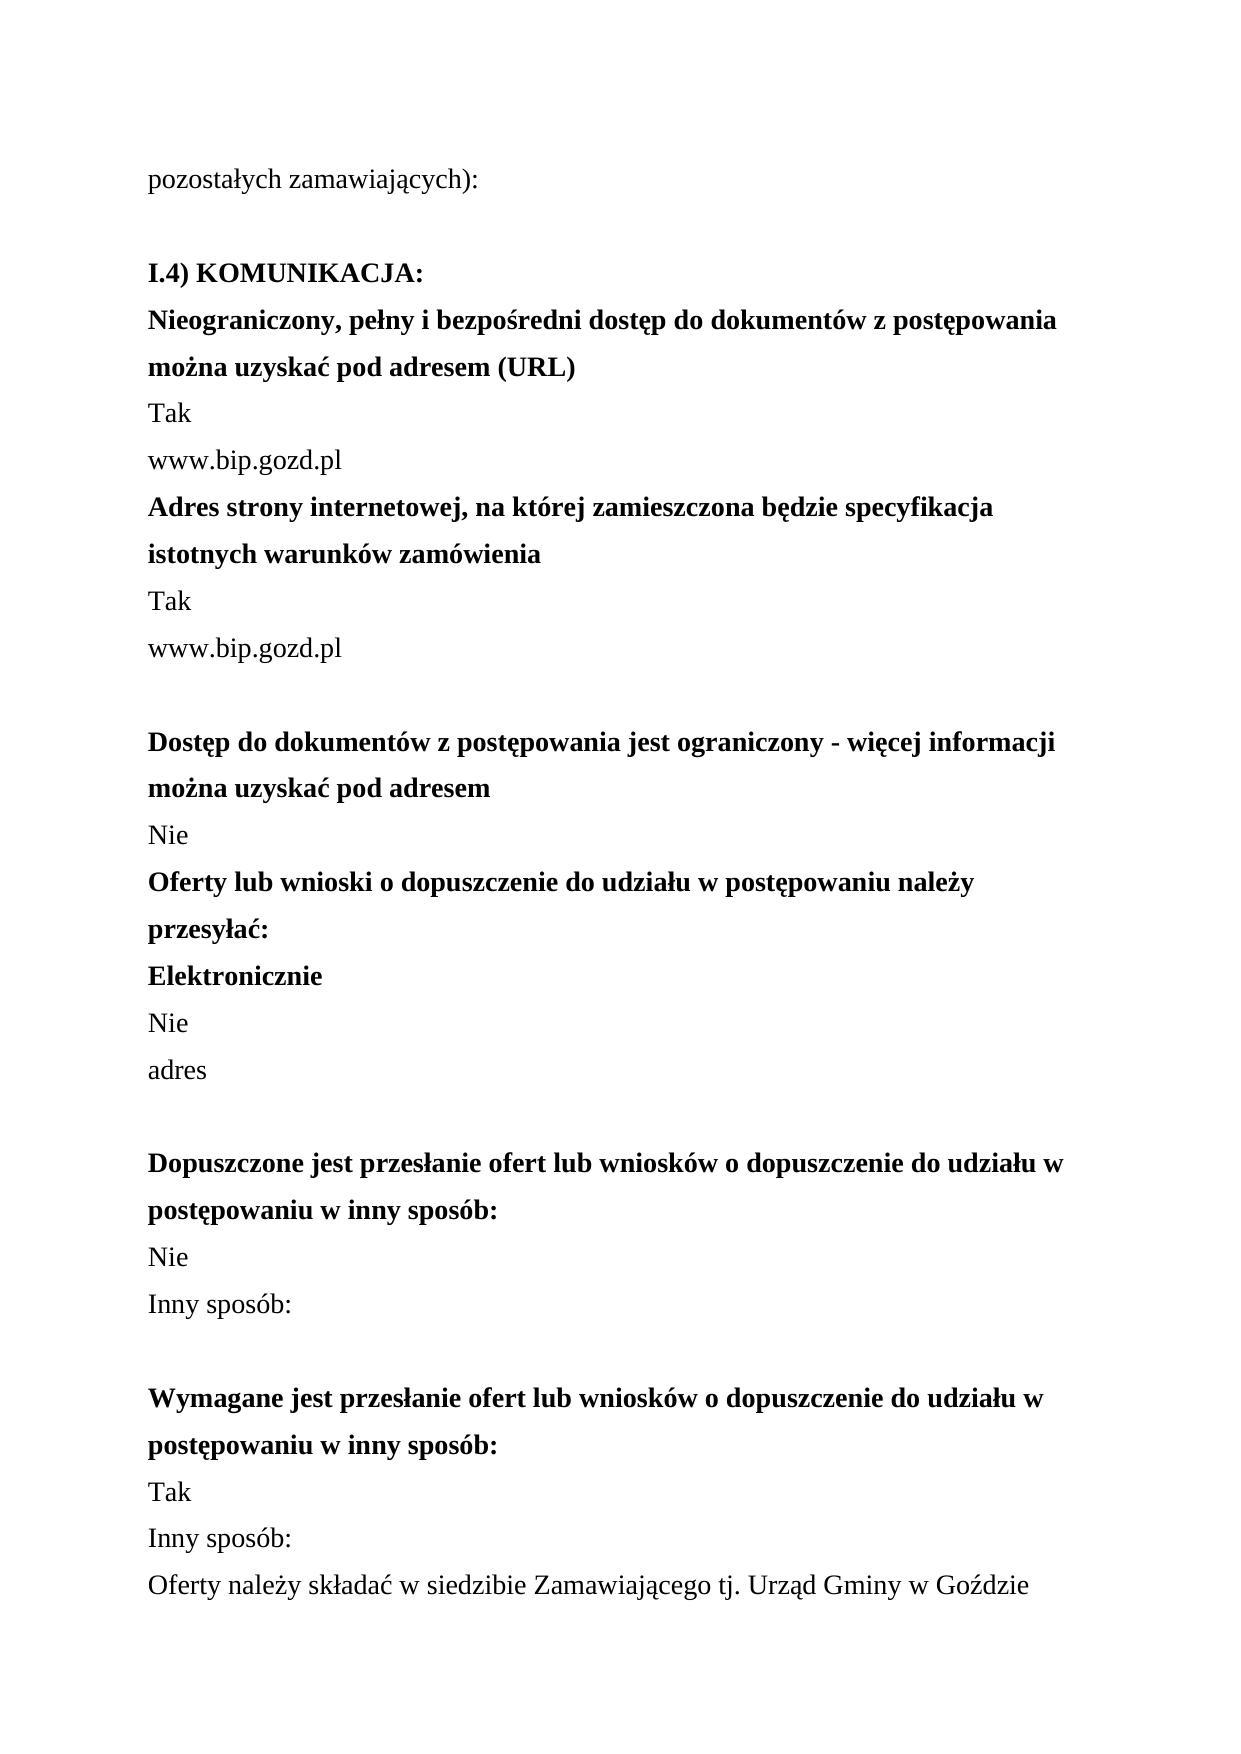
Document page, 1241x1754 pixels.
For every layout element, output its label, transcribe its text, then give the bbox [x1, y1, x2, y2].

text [148, 1132, 1093, 1601]
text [148, 148, 1093, 241]
text Tak www.bip.gozd.pl [148, 382, 1093, 476]
text Tak www.bip.gozd.pl [148, 569, 1093, 663]
text Nie adres [148, 991, 1093, 1132]
text I.4) KOMUNIKACJA: Nieograniczony, pełny i bezpośredni dostęp do dokumentów z postępowania można uzyskać pod adresem (URL) [148, 241, 1093, 382]
text Nie Oferty lub wnioski o dopuszczenie do udziału w postępowaniu należy przesyłać: Elektronicznie [148, 804, 1093, 991]
text Dostęp do dokumentów z postępowania jest ograniczony - więcej informacji można uzyskać pod adresem [148, 663, 1093, 804]
text Adres strony internetowej, na której zamieszczona będzie specyfikacja istotnych warunków zamówienia [148, 476, 1093, 569]
